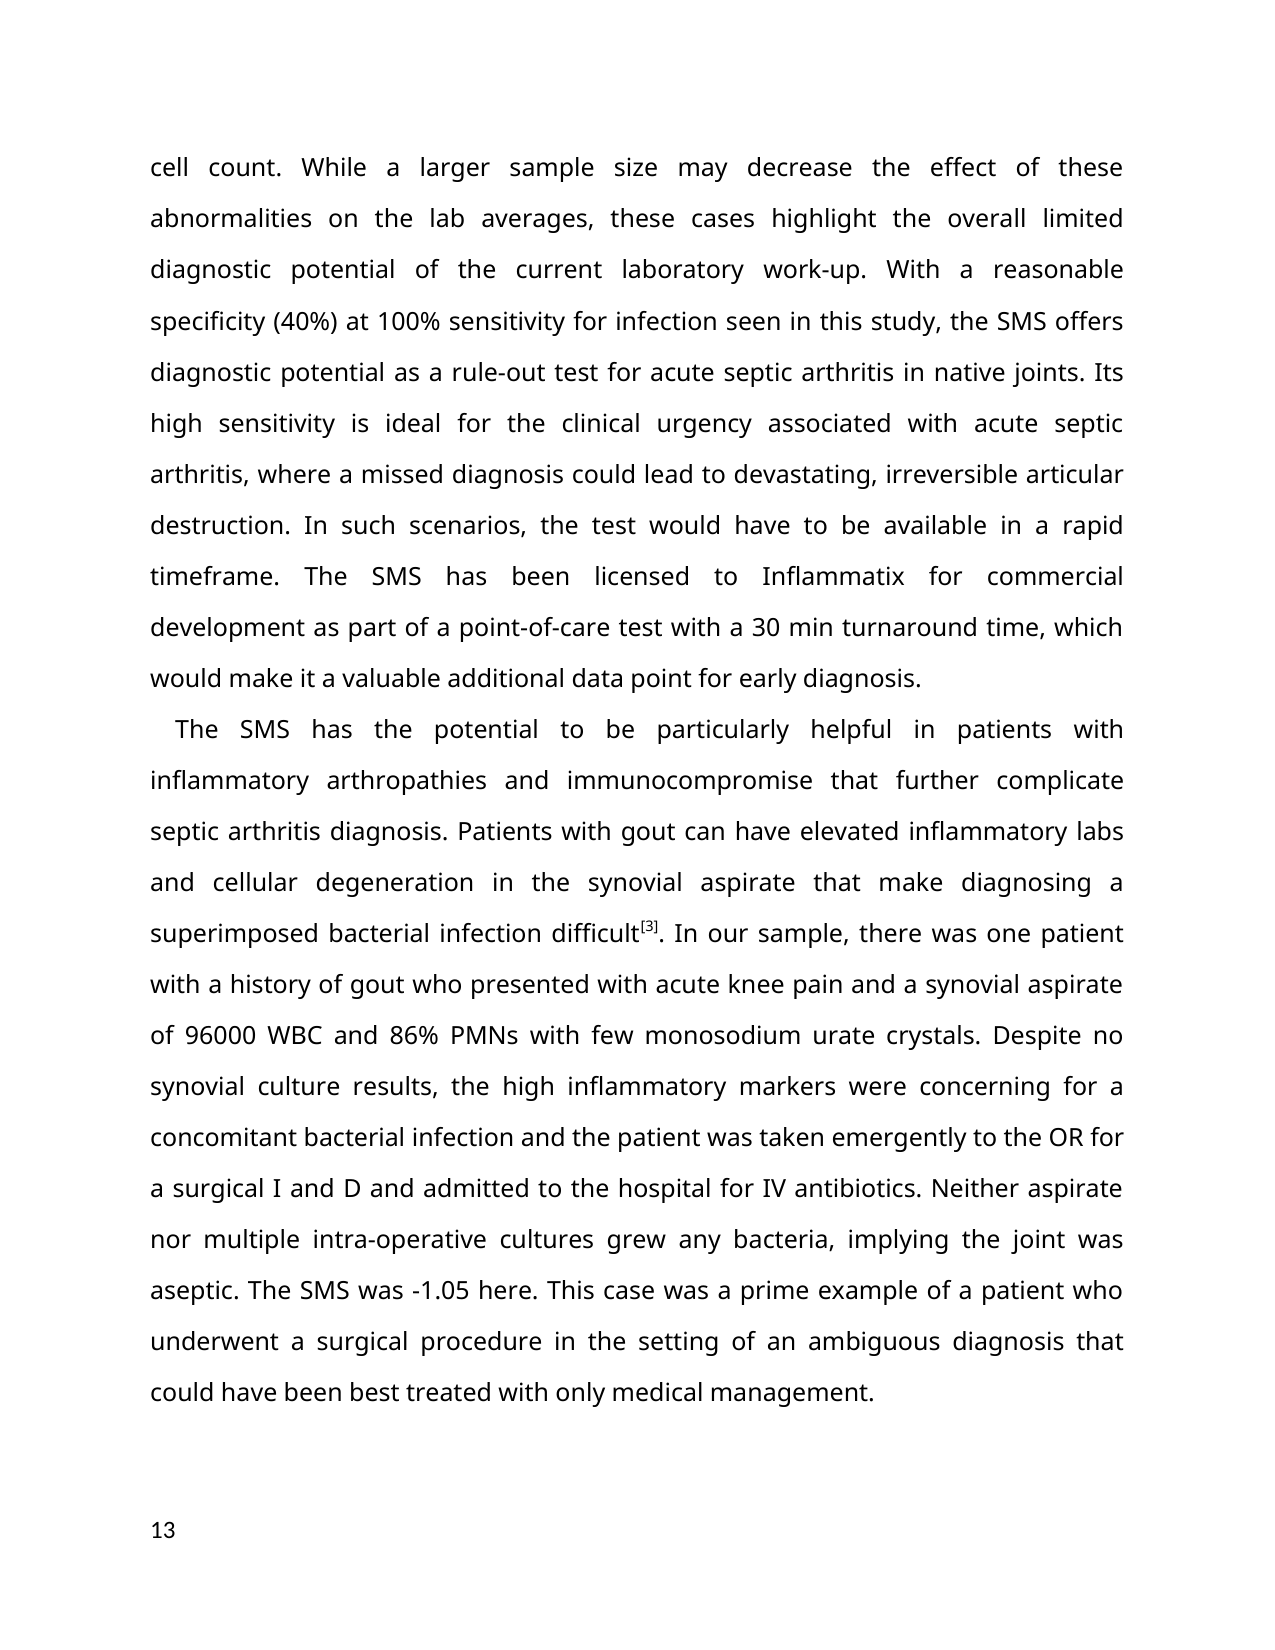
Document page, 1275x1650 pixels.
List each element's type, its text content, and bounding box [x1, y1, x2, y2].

text The SMS has the potential to be particularly helpful in patients with inflammatory arthropathies and immunocompromise that further complicate septic arthritis diagnosis. Patients with gout can have elevated inflammatory labs and cellular degeneration in the synovial aspirate that make diagnosing a superimposed bacterial infection difficult[3]. In our sample, there was one patient with a history of gout who presented with acute knee pain and a synovial aspirate of 96000 WBC and 86% PMNs with few monosodium urate crystals. Despite no synovial culture results, the high inflammatory markers were concerning for a concomitant bacterial infection and the patient was taken emergently to the OR for a surgical I and D and admitted to the hospital for IV antibiotics. Neither aspirate nor multiple intra-operative cultures grew any bacteria, implying the joint was aseptic. The SMS was -1.05 here. This case was a prime example of a patient who underwent a surgical procedure in the setting of an ambiguous diagnosis that could have been best treated with only medical management. [150, 711, 1125, 1409]
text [150, 150, 1125, 694]
